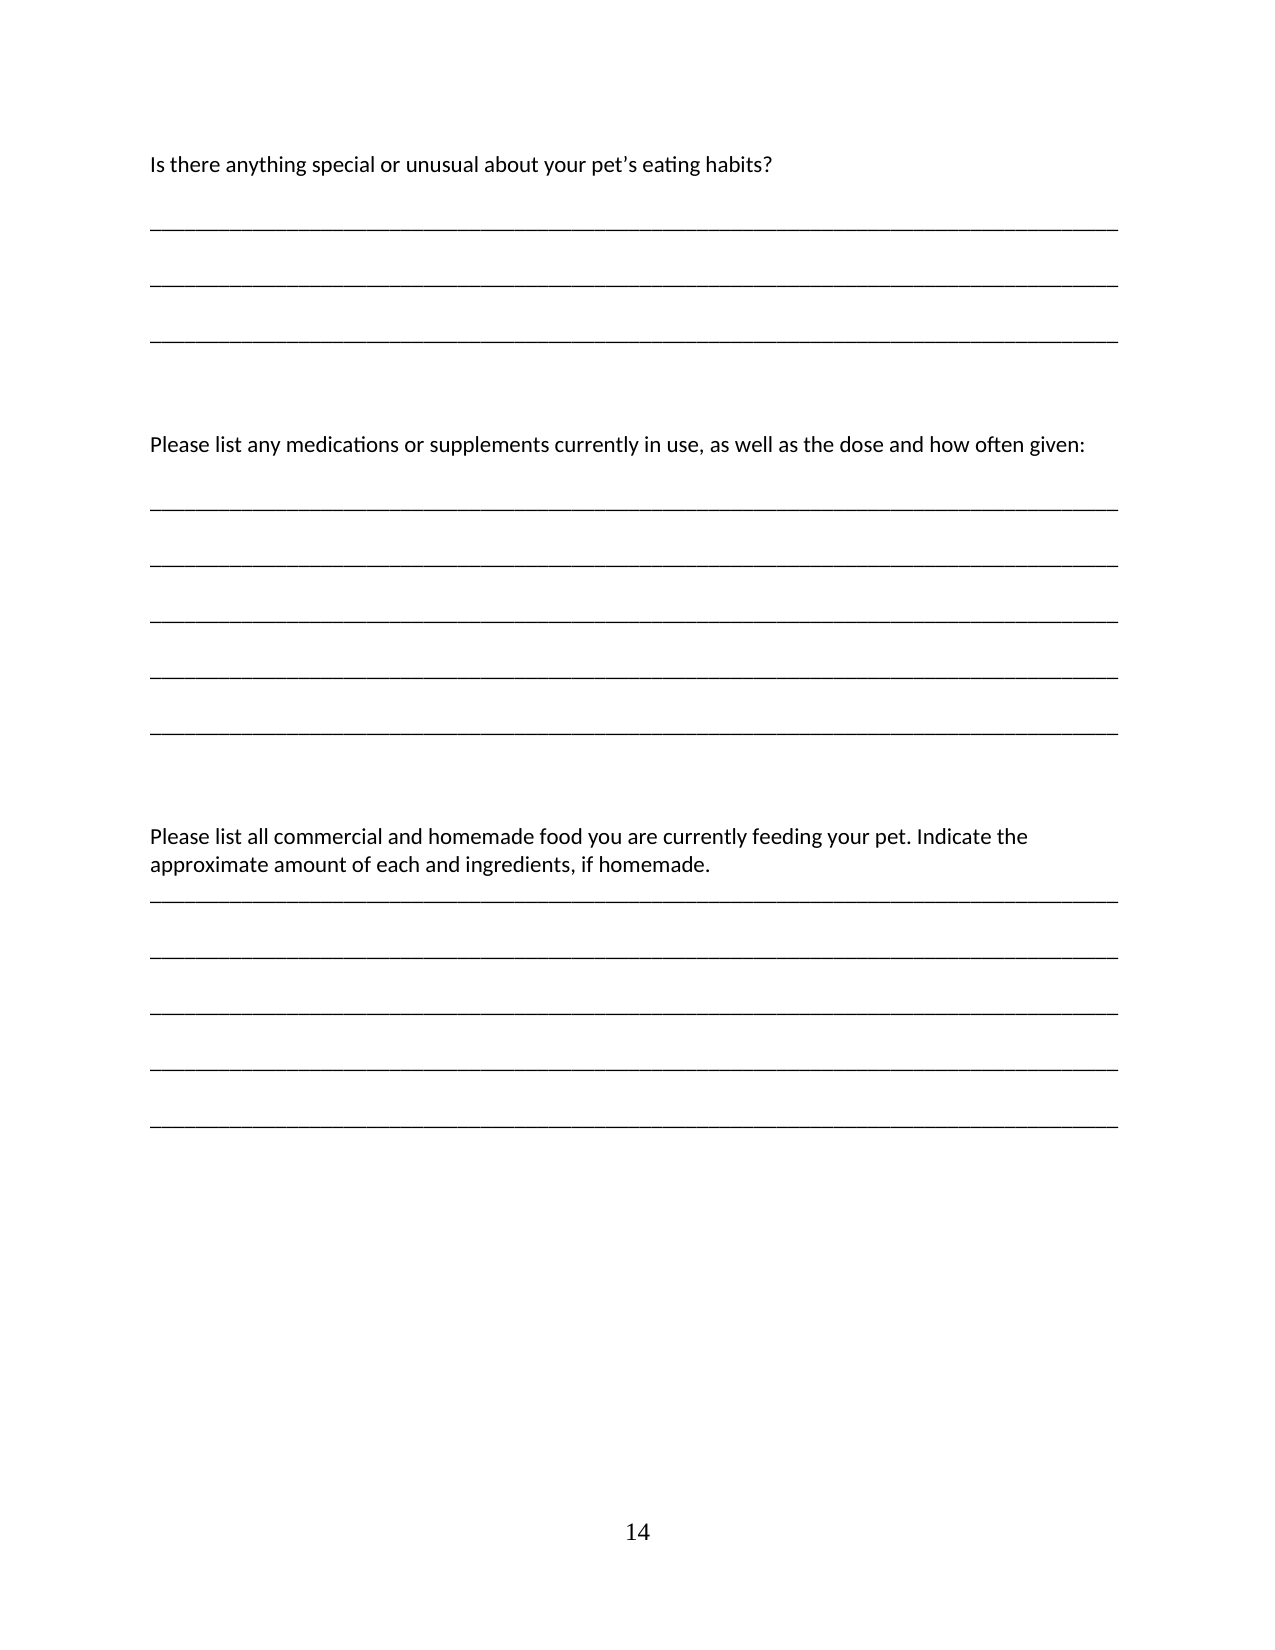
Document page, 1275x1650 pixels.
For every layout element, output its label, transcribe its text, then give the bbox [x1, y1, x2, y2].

text _________________________________________________________________________________________________________________________________________________________________________________________________________________________________________________________________________________________________________________________________________________________________________________________________________________________________________ [150, 878, 1125, 1131]
text Please list any medications or supplements currently in use, as well as the dose and how often given: _________________________________________________________________________________________________________________________________________________________________________________________________________________________________________________________________________________________________________________________________________________________________________________________________________________________________________ [150, 430, 1125, 738]
text Is there anything special or unusual about your pet’s eating habits? _______________________________________________________________________________________________________________________________________________________________________________________________________________________________________________________________ [150, 150, 1125, 346]
text Please list all commercial and homemade food you are currently feeding your pet. Indicate the approximate amount of each and ingredients, if homemade. [150, 822, 1125, 878]
